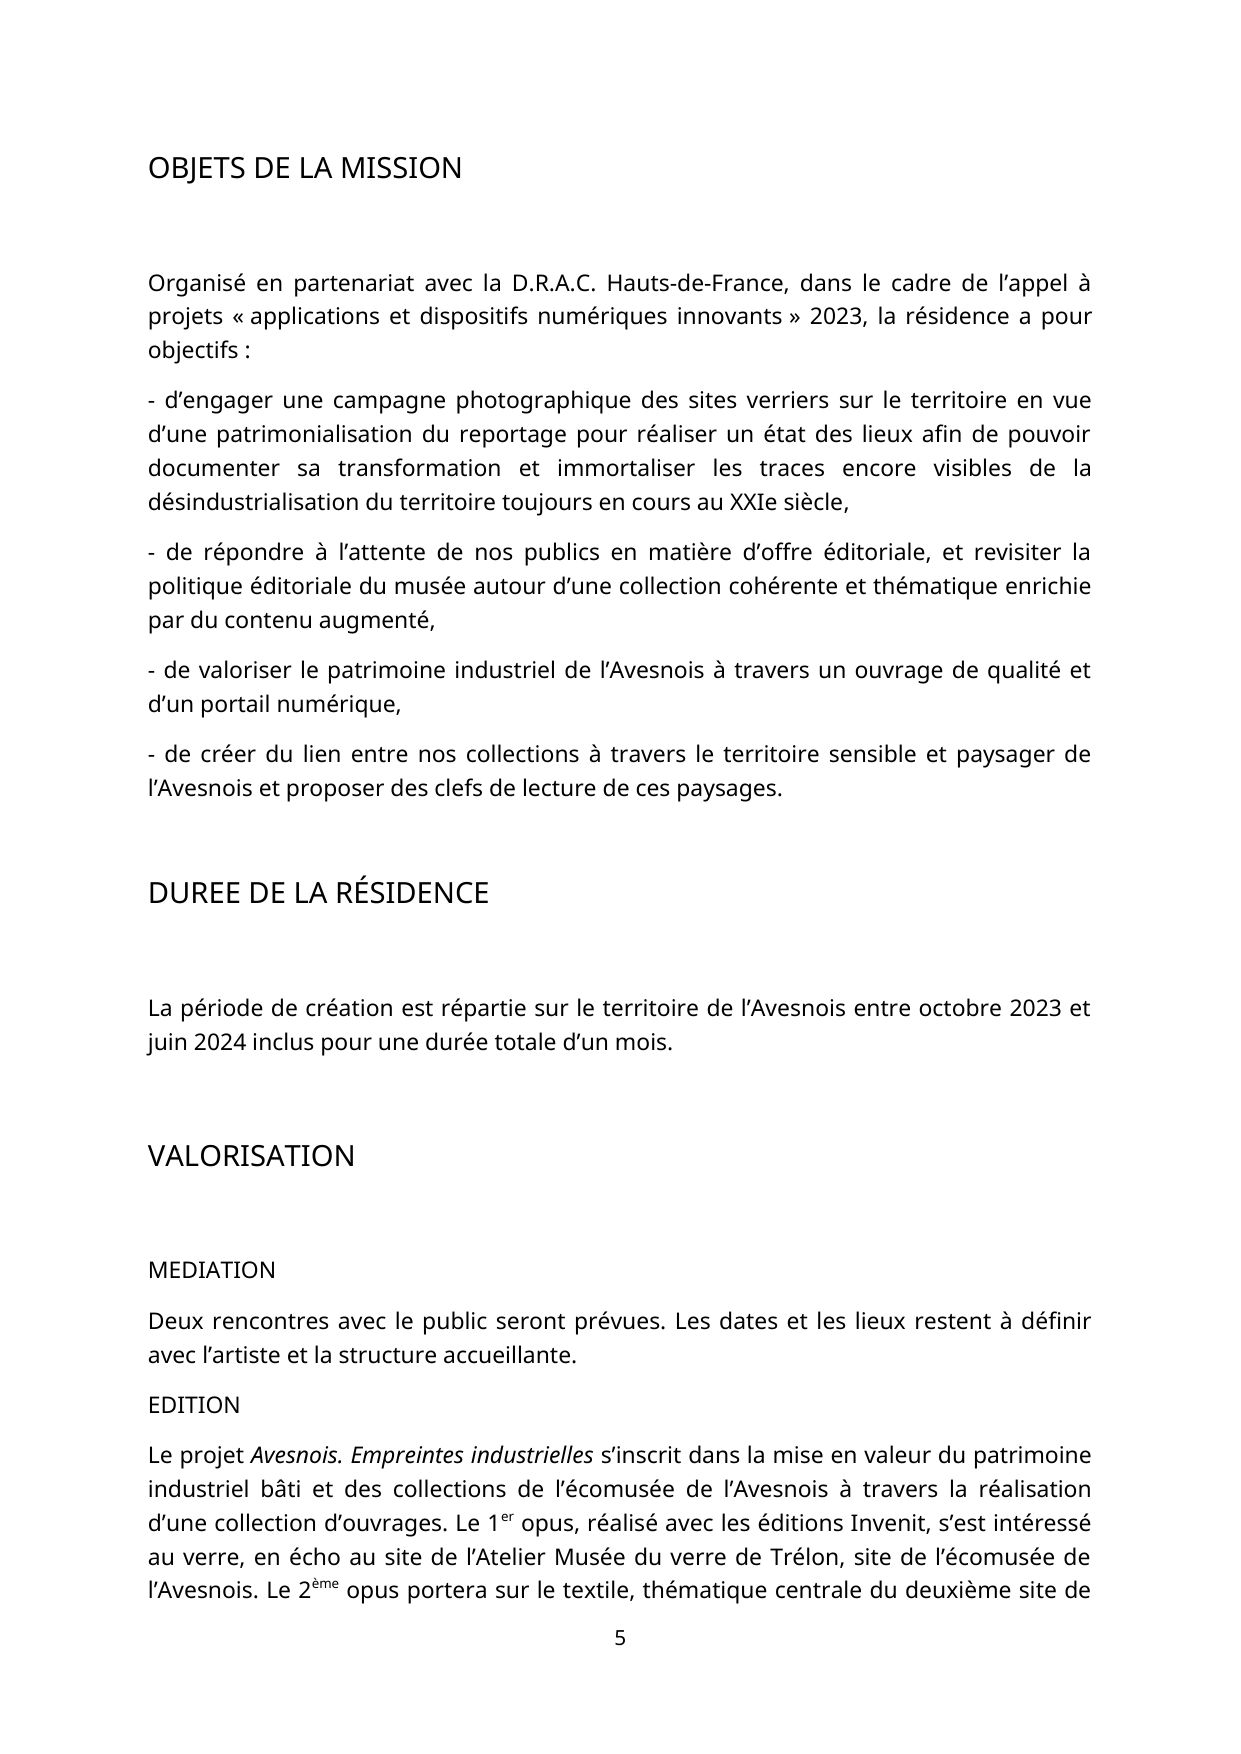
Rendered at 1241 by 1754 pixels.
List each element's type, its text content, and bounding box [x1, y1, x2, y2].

text - de répondre à l’attente de nos publics en matière d’offre éditoriale, et revisiter la politique éditoriale du musée autour d’une collection cohérente et thématique enrichie par du contenu augmenté, [148, 536, 1093, 635]
text - d’engager une campagne photographique des sites verriers sur le territoire en vue d’une patrimonialisation du reportage pour réaliser un état des lieux afin de pouvoir documenter sa transformation et immortaliser les traces encore visibles de la désindustrialisation du territoire toujours en cours au XXIe siècle, [148, 384, 1093, 517]
text - de créer du lien entre nos collections à travers le territoire sensible et paysager de l’Avesnois et proposer des clefs de lecture de ces paysages. [148, 738, 1093, 803]
text EDITION [148, 1389, 1093, 1420]
text Deux rencontres avec le public seront prévues. Les dates et les lieux restent à définir avec l’artiste et la structure accueillante. [148, 1305, 1093, 1370]
text Organisé en partenariat avec la D.R.A.C. Hauts-de-France, dans le cadre de l’appel à projets « applications et dispositifs numériques innovants » 2023, la résidence a pour objectifs : [148, 267, 1093, 365]
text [148, 1439, 1093, 1606]
text OBJETS DE LA MISSION [148, 148, 1093, 187]
text VALORISATION [148, 1135, 1093, 1175]
text La période de création est répartie sur le territoire de l’Avesnois entre octobre 2023 et juin 2024 inclus pour une durée totale d’un mois. [148, 992, 1093, 1057]
text DUREE DE LA RÉSIDENCE [148, 873, 1093, 912]
text - de valoriser le patrimoine industriel de l’Avesnois à travers un ouvrage de qualité et d’un portail numérique, [148, 654, 1093, 719]
text MEDIATION [148, 1254, 1093, 1286]
